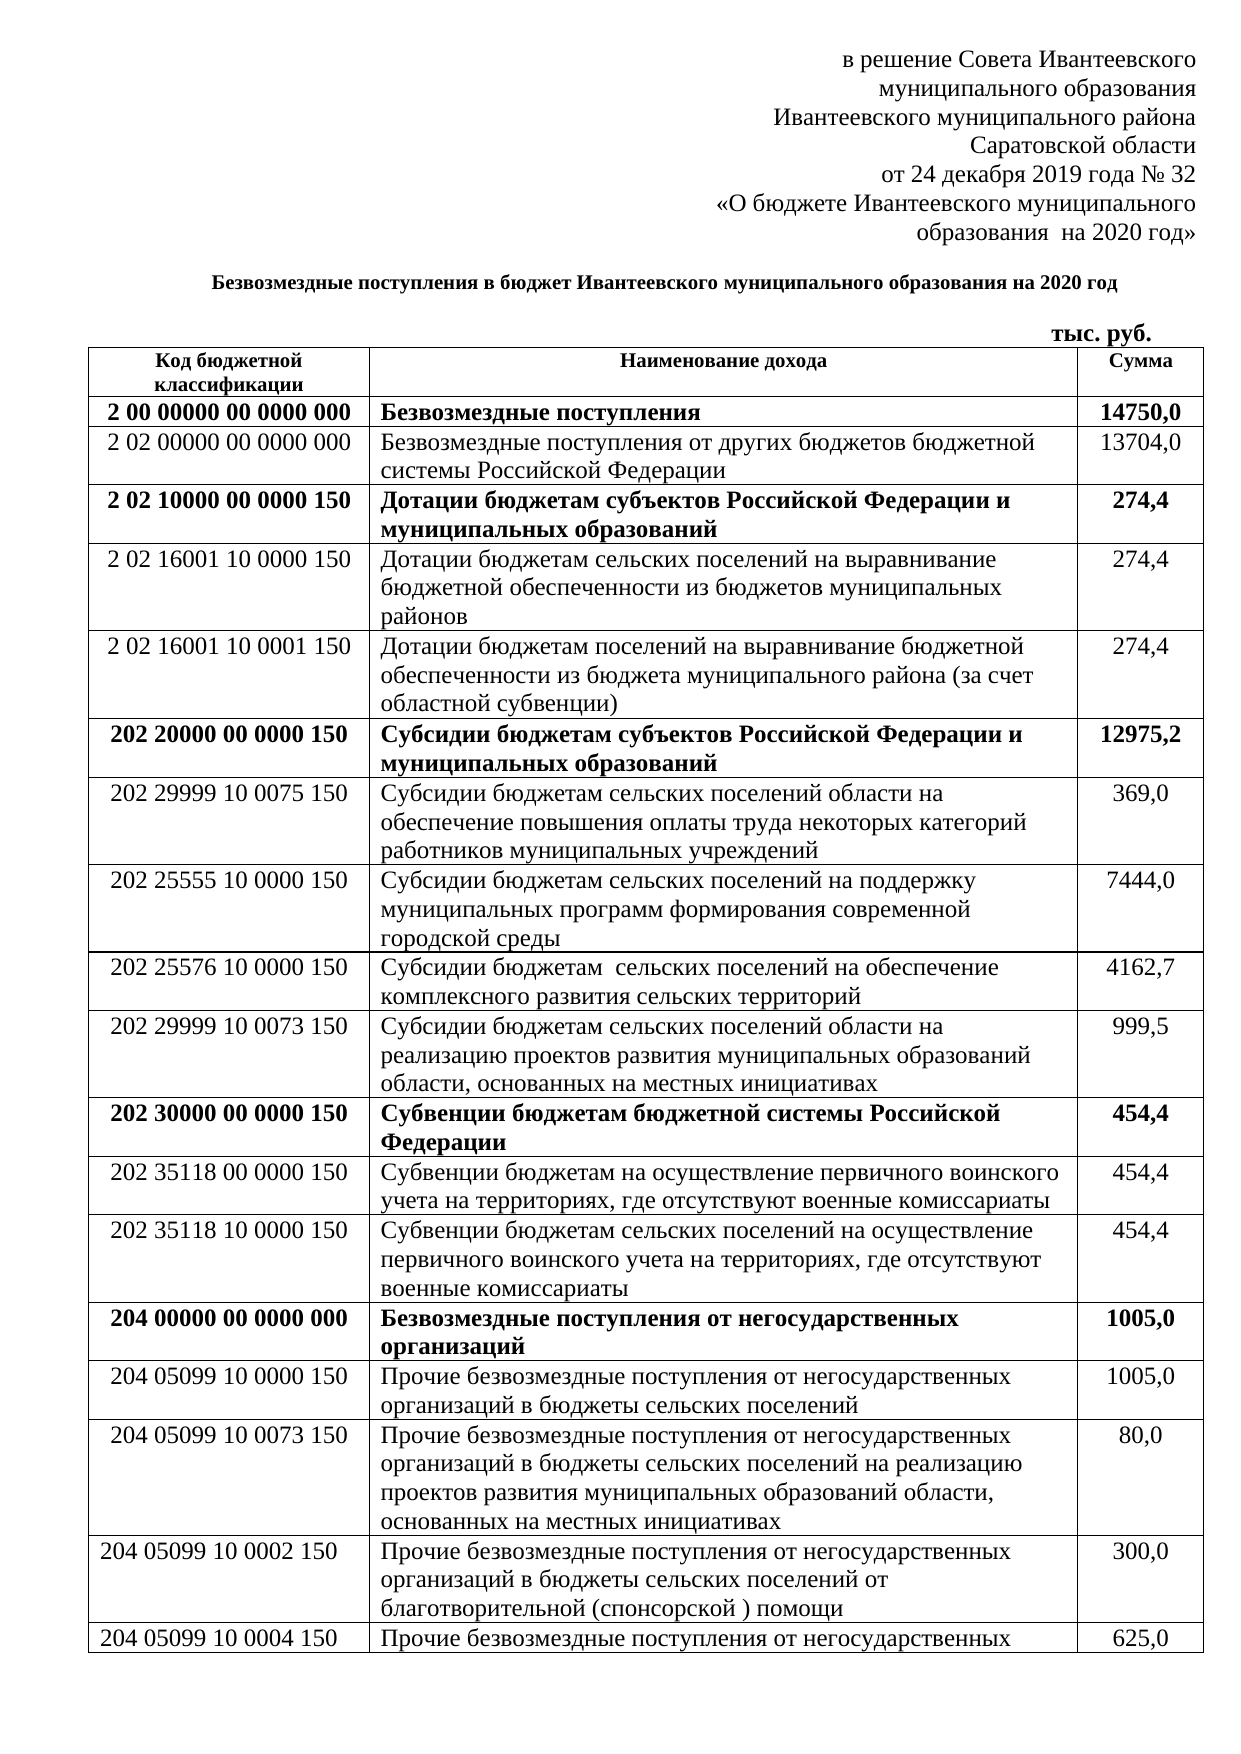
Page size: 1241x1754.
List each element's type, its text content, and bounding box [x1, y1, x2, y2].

text образования на 2020 год» [177, 217, 1196, 246]
table_cell Субсидии бюджетам сельских поселений области на реализацию проектов развития муниципальных образований области, основанных на местных инициативах [370, 1011, 1077, 1097]
table_cell Субвенции бюджетам на осуществление первичного воинского учета на территориях, где отсутствуют военные комиссариаты [370, 1157, 1077, 1214]
text от 24 декабря 2019 года № 32 [177, 159, 1196, 188]
table_cell 2 02 00000 00 0000 000 [89, 427, 369, 484]
table_cell 454,4 [1078, 1157, 1203, 1214]
text муниципального образования [177, 73, 1196, 102]
table_cell Субсидии бюджетам субъектов Российской Федерации и муниципальных образований [370, 719, 1077, 777]
table_cell 274,4 [1078, 485, 1203, 543]
table_cell 300,0 [1078, 1536, 1203, 1622]
table_cell 7444,0 [1078, 865, 1203, 951]
table_cell 274,4 [1078, 544, 1203, 630]
text «О бюджете Ивантеевского муниципального [177, 188, 1196, 217]
table_cell 2 00 00000 00 0000 000 [89, 397, 369, 426]
table_cell 454,4 [1078, 1215, 1203, 1302]
table_header Наименование дохода [370, 348, 1077, 396]
table_cell 1005,0 [1078, 1361, 1203, 1419]
table_cell 202 30000 00 0000 150 [89, 1098, 369, 1156]
table_header Сумма [1078, 348, 1203, 396]
table_cell Дотации бюджетам субъектов Российской Федерации и муниципальных образований [370, 485, 1077, 543]
table_cell 202 25555 10 0000 150 [89, 865, 369, 951]
table_cell 4162,7 [1078, 953, 1203, 1010]
table_cell 204 05099 10 0000 150 [89, 1361, 369, 1419]
table_cell 202 35118 10 0000 150 [89, 1215, 369, 1302]
table_cell 202 25576 10 0000 150 [89, 953, 369, 1010]
table_cell 999,5 [1078, 1011, 1203, 1097]
table_cell Безвозмездные поступления от негосударственных организаций [370, 1303, 1077, 1360]
table_cell 369,0 [1078, 778, 1203, 864]
table_cell 274,4 [1078, 631, 1203, 718]
table_cell Субсидии бюджетам сельских поселений на обеспечение комплексного развития сельских территорий [370, 953, 1077, 1010]
table_cell Прочие безвозмездные поступления от негосударственных организаций в бюджеты сельских поселений [370, 1361, 1077, 1419]
text Безвозмездные поступления в бюджет Ивантеевского муниципального образования на 2020 год [177, 270, 1152, 294]
table_cell 204 05099 10 0002 150 [89, 1536, 369, 1622]
text в решение Совета Ивантеевского [177, 44, 1196, 73]
table_cell 2 02 16001 10 0000 150 [89, 544, 369, 630]
table_cell Субсидии бюджетам сельских поселений области на обеспечение повышения оплаты труда некоторых категорий работников муниципальных учреждений [370, 778, 1077, 864]
table_cell Субвенции бюджетам сельских поселений на осуществление первичного воинского учета на территориях, где отсутствуют военные комиссариаты [370, 1215, 1077, 1302]
table_cell Прочие безвозмездные поступления от негосударственных организаций в бюджеты сельских поселений от благотворительной (спонсорской ) помощи [370, 1536, 1077, 1622]
table_cell 1005,0 [1078, 1303, 1203, 1360]
table_cell 204 00000 00 0000 000 [89, 1303, 369, 1360]
table_cell 204 05099 10 0073 150 [89, 1420, 369, 1535]
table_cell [89, 1623, 369, 1652]
table_cell 80,0 [1078, 1420, 1203, 1535]
table_cell 13704,0 [1078, 427, 1203, 484]
table_cell 625,0 [1078, 1623, 1203, 1652]
table_cell 2 02 16001 10 0001 150 [89, 631, 369, 718]
text Саратовской области [177, 131, 1196, 159]
table_cell 12975,2 [1078, 719, 1203, 777]
table_cell 202 20000 00 0000 150 [89, 719, 369, 777]
table_cell 202 35118 00 0000 150 [89, 1157, 369, 1214]
table_cell Безвозмездные поступления от других бюджетов бюджетной системы Российской Федерации [370, 427, 1077, 484]
table_header Код бюджетной классификации [89, 348, 369, 396]
table_cell Безвозмездные поступления [370, 397, 1077, 426]
table_cell 2 02 10000 00 0000 150 [89, 485, 369, 543]
text тыс. руб. [177, 318, 1152, 347]
table_cell Прочие безвозмездные поступления от негосударственных организаций в бюджеты сельских поселений на реализацию проектов развития муниципальных образований области, основанных на местных инициативах [370, 1420, 1077, 1535]
table_cell Дотации бюджетам сельских поселений на выравнивание бюджетной обеспеченности из бюджетов муниципальных районов [370, 544, 1077, 630]
table_cell Субвенции бюджетам бюджетной системы Российской Федерации [370, 1098, 1077, 1156]
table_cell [370, 1623, 1077, 1652]
text Ивантеевского муниципального района [177, 102, 1196, 131]
table_cell 202 29999 10 0073 150 [89, 1011, 369, 1097]
table_cell 454,4 [1078, 1098, 1203, 1156]
table_cell 202 29999 10 0075 150 [89, 778, 369, 864]
table_cell Дотации бюджетам поселений на выравнивание бюджетной обеспеченности из бюджета муниципального района (за счет областной субвенции) [370, 631, 1077, 718]
table_cell Субсидии бюджетам сельских поселений на поддержку муниципальных программ формирования современной городской среды [370, 865, 1077, 951]
table_cell 14750,0 [1078, 397, 1203, 426]
